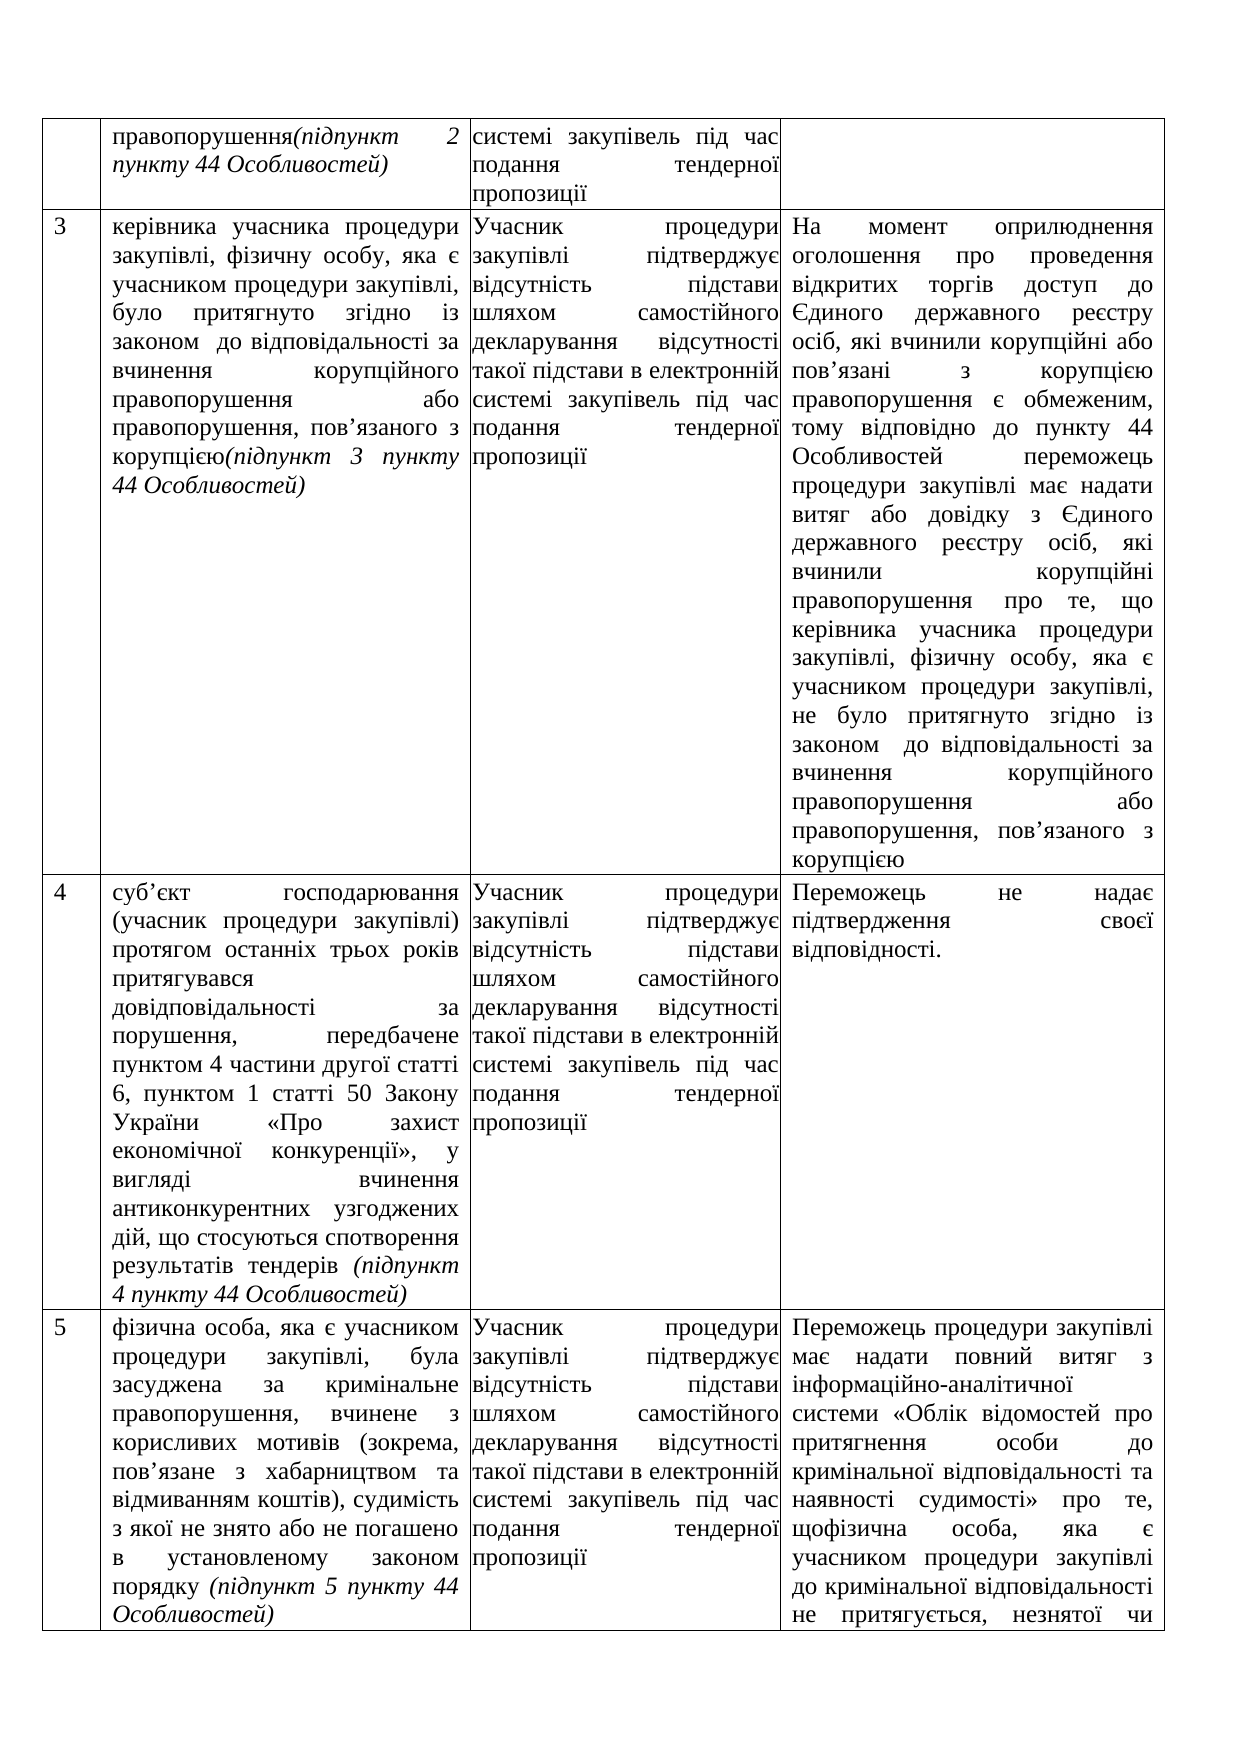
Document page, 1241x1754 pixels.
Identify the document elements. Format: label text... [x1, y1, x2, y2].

table_cell 5 [43, 1310, 100, 1630]
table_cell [471, 1310, 780, 1630]
table_cell 2 [43, 119, 100, 208]
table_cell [781, 119, 1164, 208]
table_cell На момент оприлюднення оголошення про проведення відкритих торгів доступ до Єдиного державного реєстру осіб, які вчинили корупційні або пов’язані з корупцією правопорушення є обмеженим, тому відповідно до пункту 44 Особливостей переможець процедури закупівлі має надати витяг або довідку з Єдиного державного реєстру осіб, які вчинили корупційні правопорушення про те, що керівника учасника процедури закупівлі, фізичну особу, яка є учасником процедури закупівлі, не було притягнуто згідно із законом до відповідальності за вчинення корупційного правопорушення або правопорушення, пов’язаного з корупцією [781, 210, 1164, 874]
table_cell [471, 119, 780, 208]
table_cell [101, 1310, 470, 1630]
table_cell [781, 1310, 1164, 1630]
table_cell керівника учасника процедури закупівлі, фізичну особу, яка є учасником процедури закупівлі, було притягнуто згідно із законом до відповідальності за вчинення корупційного правопорушення або правопорушення, пов’язаного з корупцією(підпункт 3 пункту 44 Особливостей) [101, 210, 470, 874]
table_cell 4 [43, 875, 100, 1309]
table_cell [101, 119, 470, 208]
table_cell суб’єкт господарювання (учасник процедури закупівлі) протягом останніх трьох років притягувався довідповідальності за порушення, передбачене пунктом 4 частини другої статті 6, пунктом 1 статті 50 Закону України «Про захист економічної конкуренції», у вигляді вчинення антиконкурентних узгоджених дій, що стосуються спотворення результатів тендерів (підпункт 4 пункту 44 Особливостей) [101, 875, 470, 1309]
table_cell Переможець не надає підтвердження своєї відповідності. [781, 875, 1164, 1309]
table_cell 3 [43, 210, 100, 874]
